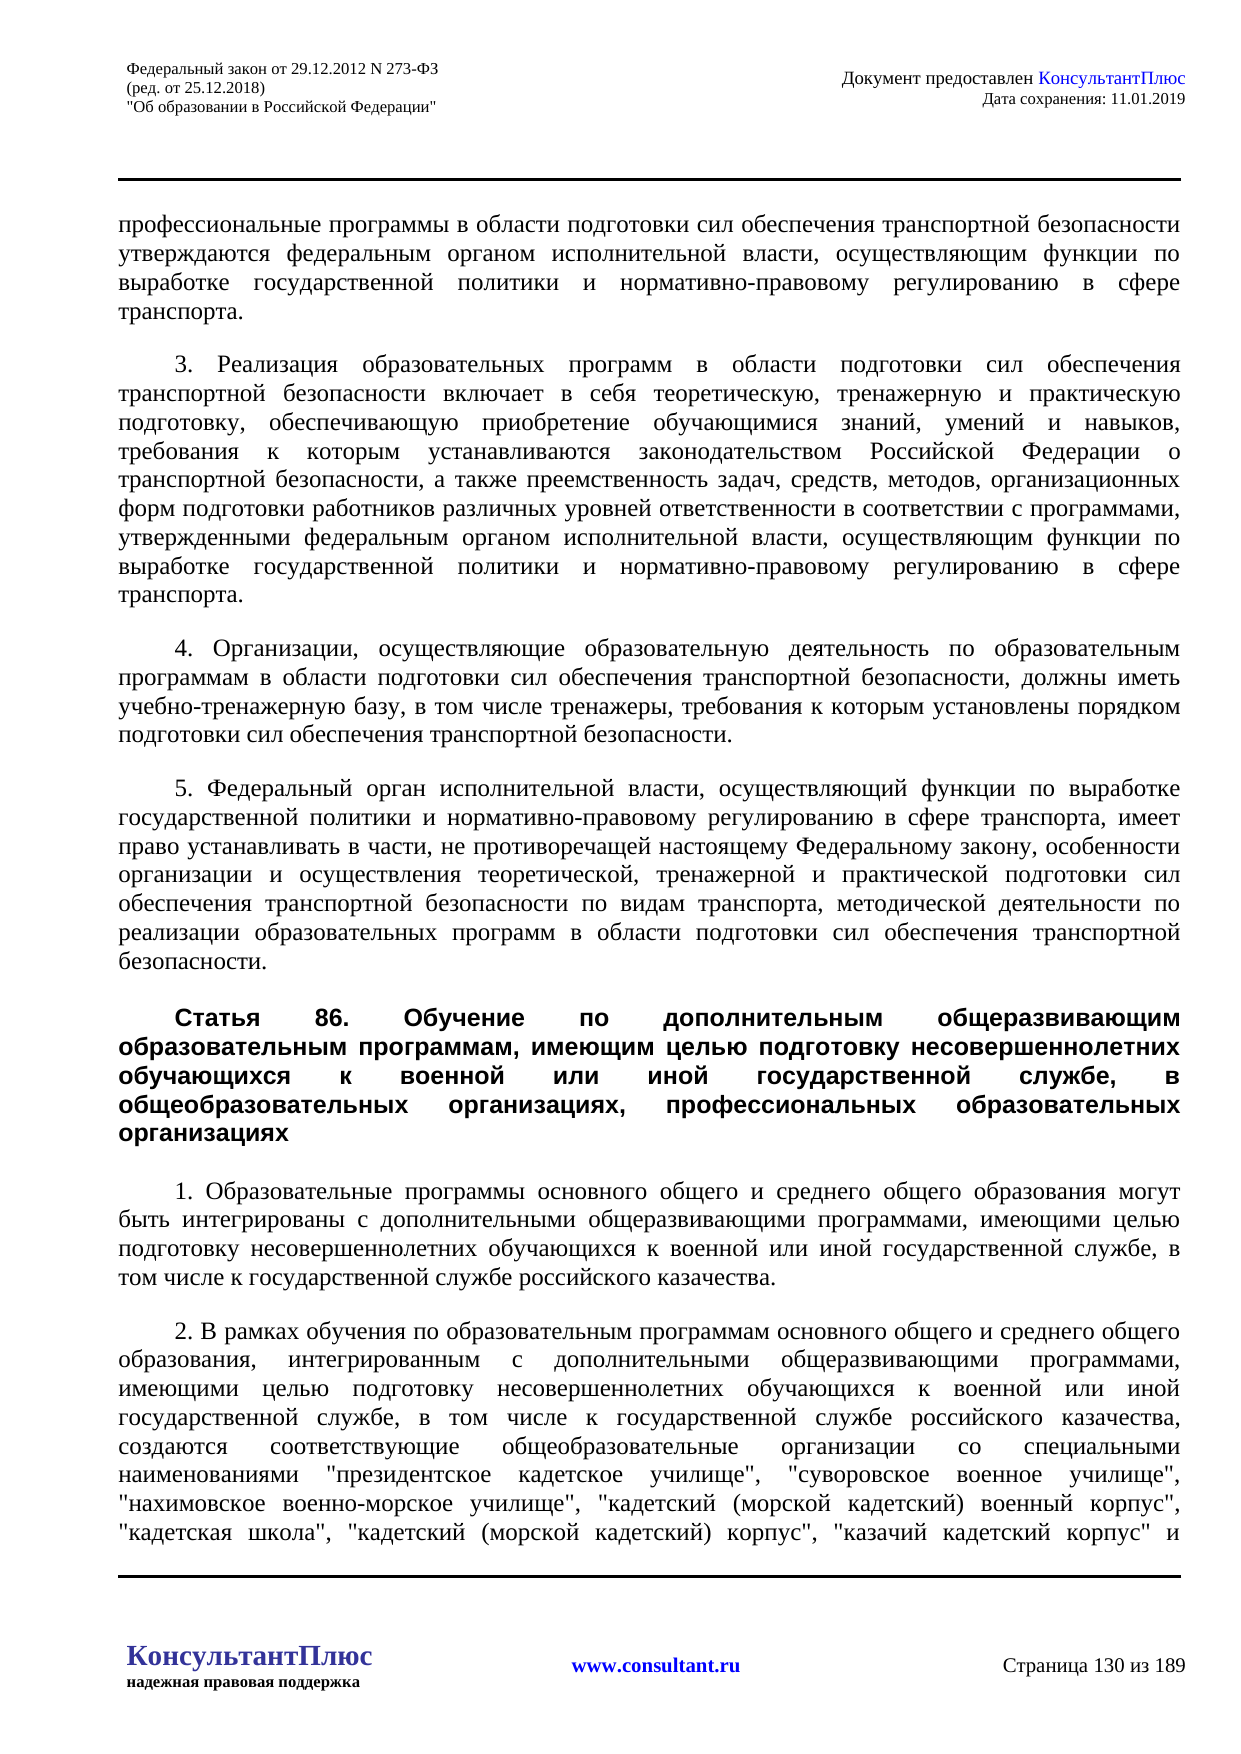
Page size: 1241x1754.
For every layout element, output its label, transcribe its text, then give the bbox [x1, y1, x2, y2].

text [118, 1316, 1181, 1546]
text 3. Реализация образовательных программ в области подготовки сил обеспечения транспортной безопасности включает в себя теоретическую, тренажерную и практическую подготовку, обеспечивающую приобретение обучающимися знаний, умений и навыков, требования к которым устанавливаются законодательством Российской Федерации о транспортной безопасности, а также преемственность задач, средств, методов, организационных форм подготовки работников различных уровней ответственности в соответствии с программами, утвержденными федеральным органом исполнительной власти, осуществляющим функции по выработке государственной политики и нормативно-правовому регулированию в сфере транспорта. [118, 349, 1181, 608]
text 4. Организации, осуществляющие образовательную деятельность по образовательным программам в области подготовки сил обеспечения транспортной безопасности, должны иметь учебно-тренажерную базу, в том числе тренажеры, требования к которым установлены порядком подготовки сил обеспечения транспортной безопасности. [118, 633, 1181, 748]
title Статья 86. Обучение по дополнительным общеразвивающим образовательным программам, имеющим целью подготовку несовершеннолетних обучающихся к военной или иной государственной службе, в общеобразовательных организациях, профессиональных образовательных организациях [118, 1003, 1181, 1147]
text 5. Федеральный орган исполнительной власти, осуществляющий функции по выработке государственной политики и нормативно-правовому регулированию в сфере транспорта, имеет право устанавливать в части, не противоречащей настоящему Федеральному закону, особенности организации и осуществления теоретической, тренажерной и практической подготовки сил обеспечения транспортной безопасности по видам транспорта, методической деятельности по реализации образовательных программ в области подготовки сил обеспечения транспортной безопасности. [118, 773, 1181, 974]
text 1. Образовательные программы основного общего и среднего общего образования могут быть интегрированы с дополнительными общеразвивающими программами, имеющими целью подготовку несовершеннолетних обучающихся к военной или иной государственной службе, в том числе к государственной службе российского казачества. [118, 1176, 1181, 1291]
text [118, 209, 1181, 324]
